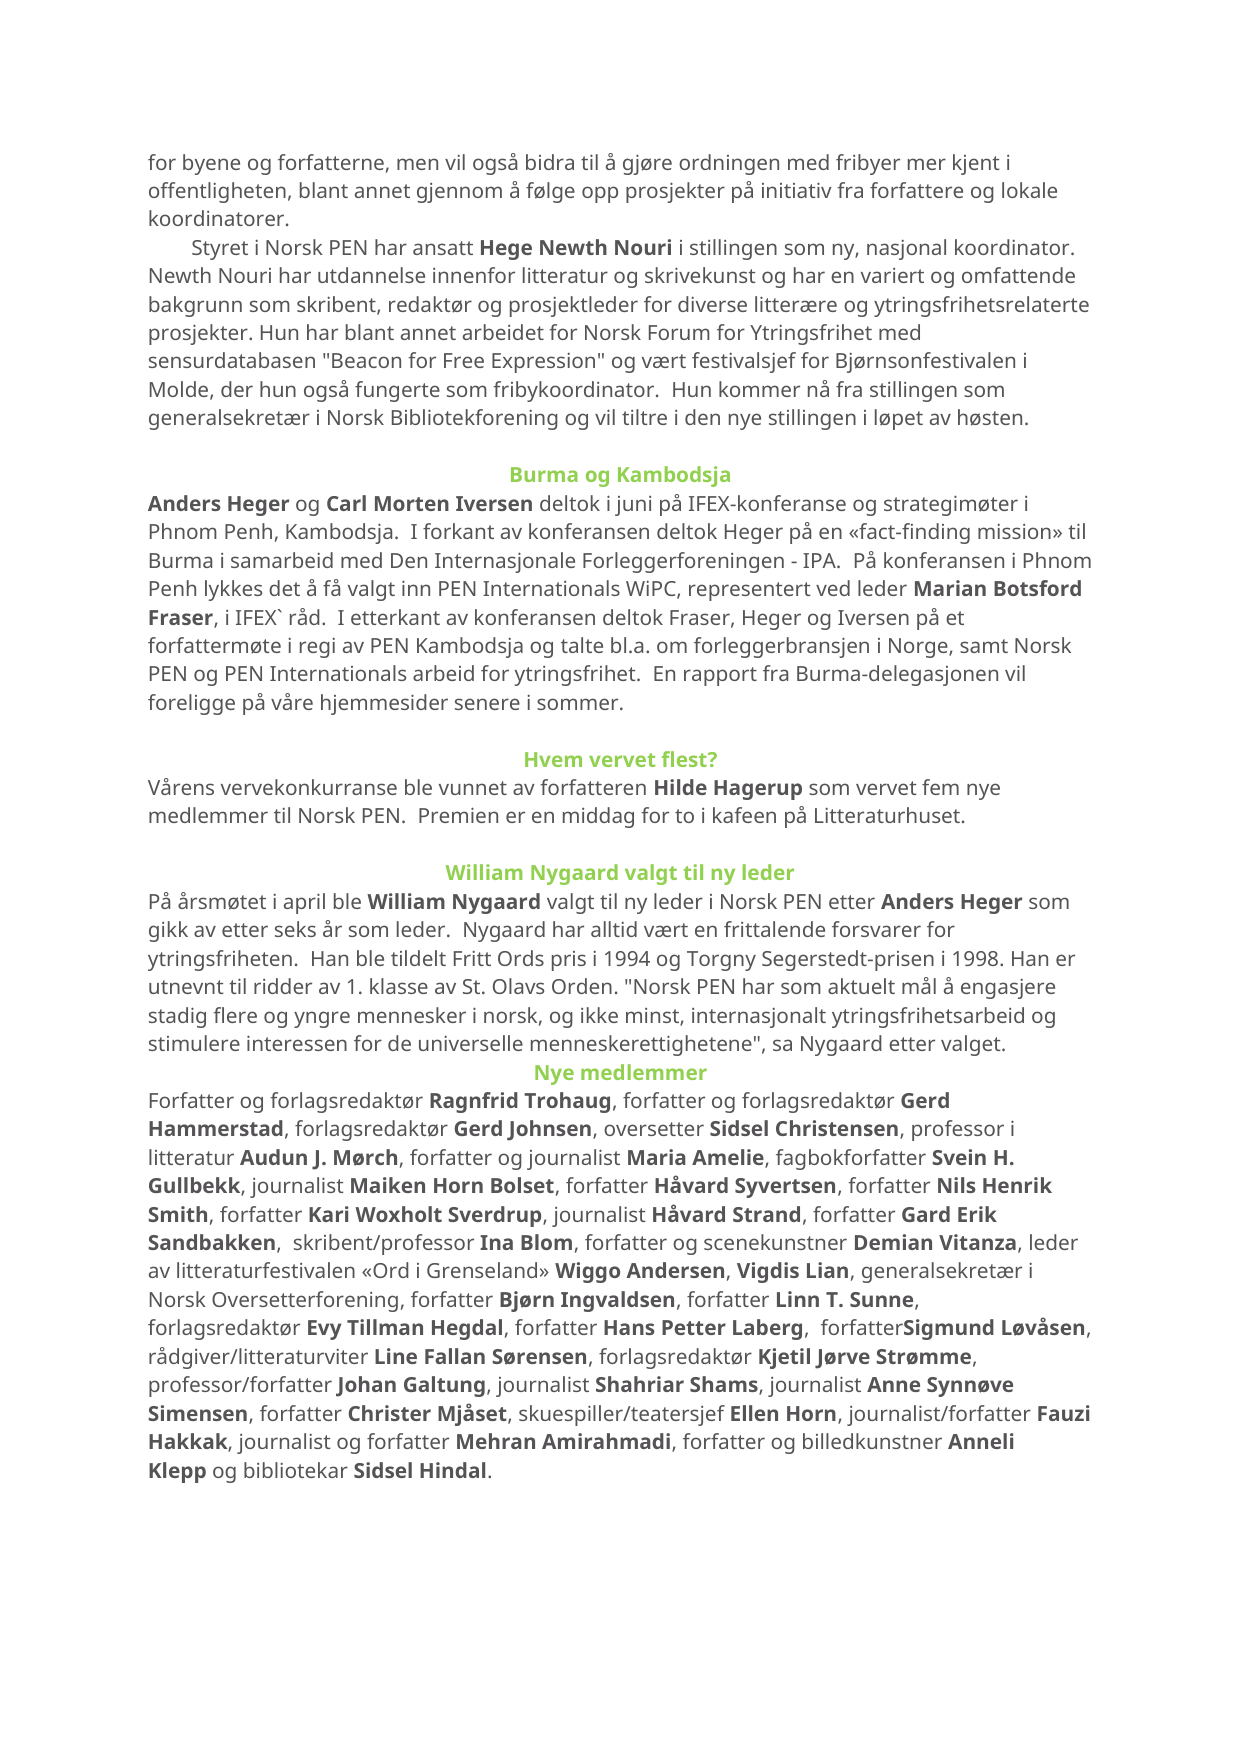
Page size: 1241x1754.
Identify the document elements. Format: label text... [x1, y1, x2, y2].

text William Nygaard valgt til ny leder [148, 858, 1093, 887]
text Vårens vervekonkurranse ble vunnet av forfatteren Hilde Hagerup som vervet fem nye medlemmer til Norsk PEN. Premien er en middag for to i kafeen på Litteraturhuset. [148, 773, 1093, 830]
text Burma og Kambodsja [148, 460, 1093, 489]
text Styret i Norsk PEN har ansatt Hege Newth Nouri i stillingen som ny, nasjonal koordinator. Newth Nouri har utdannelse innenfor litteratur og skrivekunst og har en variert og omfattende bakgrunn som skribent, redaktør og prosjektleder for diverse litterære og ytringsfrihetsrelaterte prosjekter. Hun har blant annet arbeidet for Norsk Forum for Ytringsfrihet med sensurdatabasen "Beacon for Free Expression" og vært festivalsjef for Bjørnsonfestivalen i Molde, der hun også fungerte som fribykoordinator. Hun kommer nå fra stillingen som generalsekretær i Norsk Bibliotekforening og vil tiltre i den nye stillingen i løpet av høsten. [148, 233, 1093, 432]
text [148, 148, 1093, 233]
text På årsmøtet i april ble William Nygaard valgt til ny leder i Norsk PEN etter Anders Heger som gikk av etter seks år som leder. Nygaard har alltid vært en frittalende forsvarer for ytringsfriheten. Han ble tildelt Fritt Ords pris i 1994 og Torgny Segerstedt-prisen i 1998. Han er utnevnt til ridder av 1. klasse av St. Olavs Orden. "Norsk PEN har som aktuelt mål å engasjere stadig flere og yngre mennesker i norsk, og ikke minst, internasjonalt ytringsfrihetsarbeid og stimulere interessen for de universelle menneskerettighetene", sa Nygaard etter valget. [148, 887, 1093, 1058]
text Forfatter og forlagsredaktør Ragnfrid Trohaug, forfatter og forlagsredaktør Gerd Hammerstad, forlagsredaktør Gerd Johnsen, oversetter Sidsel Christensen, professor i litteratur Audun J. Mørch, forfatter og journalist Maria Amelie, fagbokforfatter Svein H. Gullbekk, journalist Maiken Horn Bolset, forfatter Håvard Syvertsen, forfatter Nils Henrik Smith, forfatter Kari Woxholt Sverdrup, journalist Håvard Strand, forfatter Gard Erik Sandbakken, skribent/professor Ina Blom, forfatter og scenekunstner Demian Vitanza, leder av litteraturfestivalen «Ord i Grenseland» Wiggo Andersen, Vigdis Lian, generalsekretær i Norsk Oversetterforening, forfatter Bjørn Ingvaldsen, forfatter Linn T. Sunne, forlagsredaktør Evy Tillman Hegdal, forfatter Hans Petter Laberg, forfatterSigmund Løvåsen, rådgiver/litteraturviter Line Fallan Sørensen, forlagsredaktør Kjetil Jørve Strømme, professor/forfatter Johan Galtung, journalist Shahriar Shams, journalist Anne Synnøve Simensen, forfatter Christer Mjåset, skuespiller/teatersjef Ellen Horn, journalist/forfatter Fauzi Hakkak, journalist og forfatter Mehran Amirahmadi, forfatter og billedkunstner Anneli Klepp og bibliotekar Sidsel Hindal. [148, 1086, 1093, 1484]
text Nye medlemmer [148, 1058, 1093, 1086]
text Hvem vervet flest? [148, 745, 1093, 773]
text Anders Heger og Carl Morten Iversen deltok i juni på IFEX-konferanse og strategimøter i Phnom Penh, Kambodsja. I forkant av konferansen deltok Heger på en «fact-finding mission» til Burma i samarbeid med Den Internasjonale Forleggerforeningen - IPA. På konferansen i Phnom Penh lykkes det å få valgt inn PEN Internationals WiPC, representert ved leder Marian Botsford Fraser, i IFEX` råd. I etterkant av konferansen deltok Fraser, Heger og Iversen på et forfattermøte i regi av PEN Kambodsja og talte bl.a. om forleggerbransjen i Norge, samt Norsk PEN og PEN Internationals arbeid for ytringsfrihet. En rapport fra Burma-delegasjonen vil foreligge på våre hjemmesider senere i sommer. [148, 489, 1093, 716]
